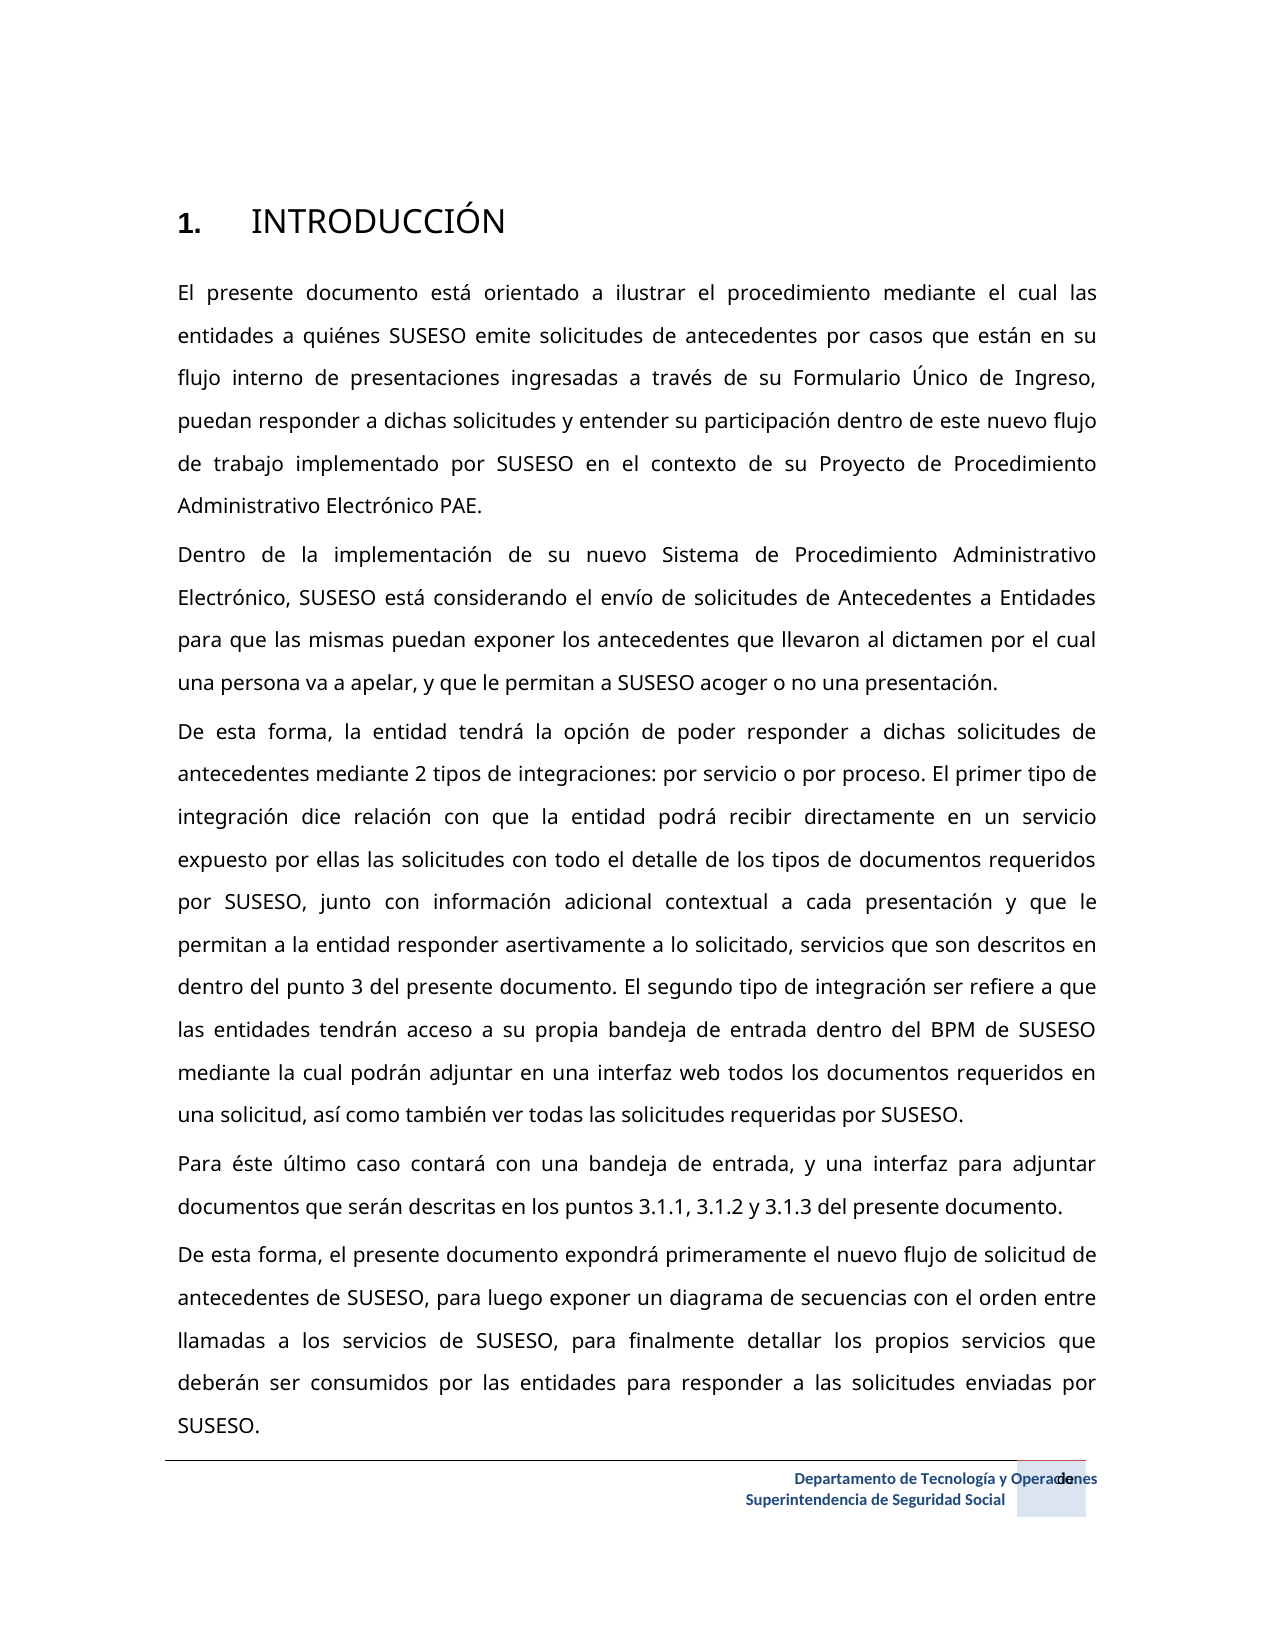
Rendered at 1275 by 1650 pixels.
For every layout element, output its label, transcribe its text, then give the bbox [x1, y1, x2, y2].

text Introducción [177, 198, 1098, 243]
text Dentro de la implementación de su nuevo Sistema de Procedimiento Administrativo Electrónico, SUSESO está considerando el envío de solicitudes de Antecedentes a Entidades para que las mismas puedan exponer los antecedentes que llevaron al dictamen por el cual una persona va a apelar, y que le permitan a SUSESO acoger o no una presentación. [177, 540, 1098, 696]
text Para éste último caso contará con una bandeja de entrada, y una interfaz para adjuntar documentos que serán descritas en los puntos 3.1.1, 3.1.2 y 3.1.3 del presente documento. [177, 1149, 1098, 1220]
text De esta forma, el presente documento expondrá primeramente el nuevo flujo de solicitud de antecedentes de SUSESO, para luego exponer un diagrama de secuencias con el orden entre llamadas a los servicios de SUSESO, para finalmente detallar los propios servicios que deberán ser consumidos por las entidades para responder a las solicitudes enviadas por SUSESO. [177, 1241, 1098, 1439]
text El presente documento está orientado a ilustrar el procedimiento mediante el cual las entidades a quiénes SUSESO emite solicitudes de antecedentes por casos que están en su flujo interno de presentaciones ingresadas a través de su Formulario Único de Ingreso, puedan responder a dichas solicitudes y entender su participación dentro de este nuevo flujo de trabajo implementado por SUSESO en el contexto de su Proyecto de Procedimiento Administrativo Electrónico PAE. [177, 278, 1098, 520]
text De esta forma, la entidad tendrá la opción de poder responder a dichas solicitudes de antecedentes mediante 2 tipos de integraciones: por servicio o por proceso. El primer tipo de integración dice relación con que la entidad podrá recibir directamente en un servicio expuesto por ellas las solicitudes con todo el detalle de los tipos de documentos requeridos por SUSESO, junto con información adicional contextual a cada presentación y que le permitan a la entidad responder asertivamente a lo solicitado, servicios que son descritos en dentro del punto 3 del presente documento. El segundo tipo de integración ser refiere a que las entidades tendrán acceso a su propia bandeja de entrada dentro del BPM de SUSESO mediante la cual podrán adjuntar en una interfaz web todos los documentos requeridos en una solicitud, así como también ver todas las solicitudes requeridas por SUSESO. [177, 717, 1098, 1129]
